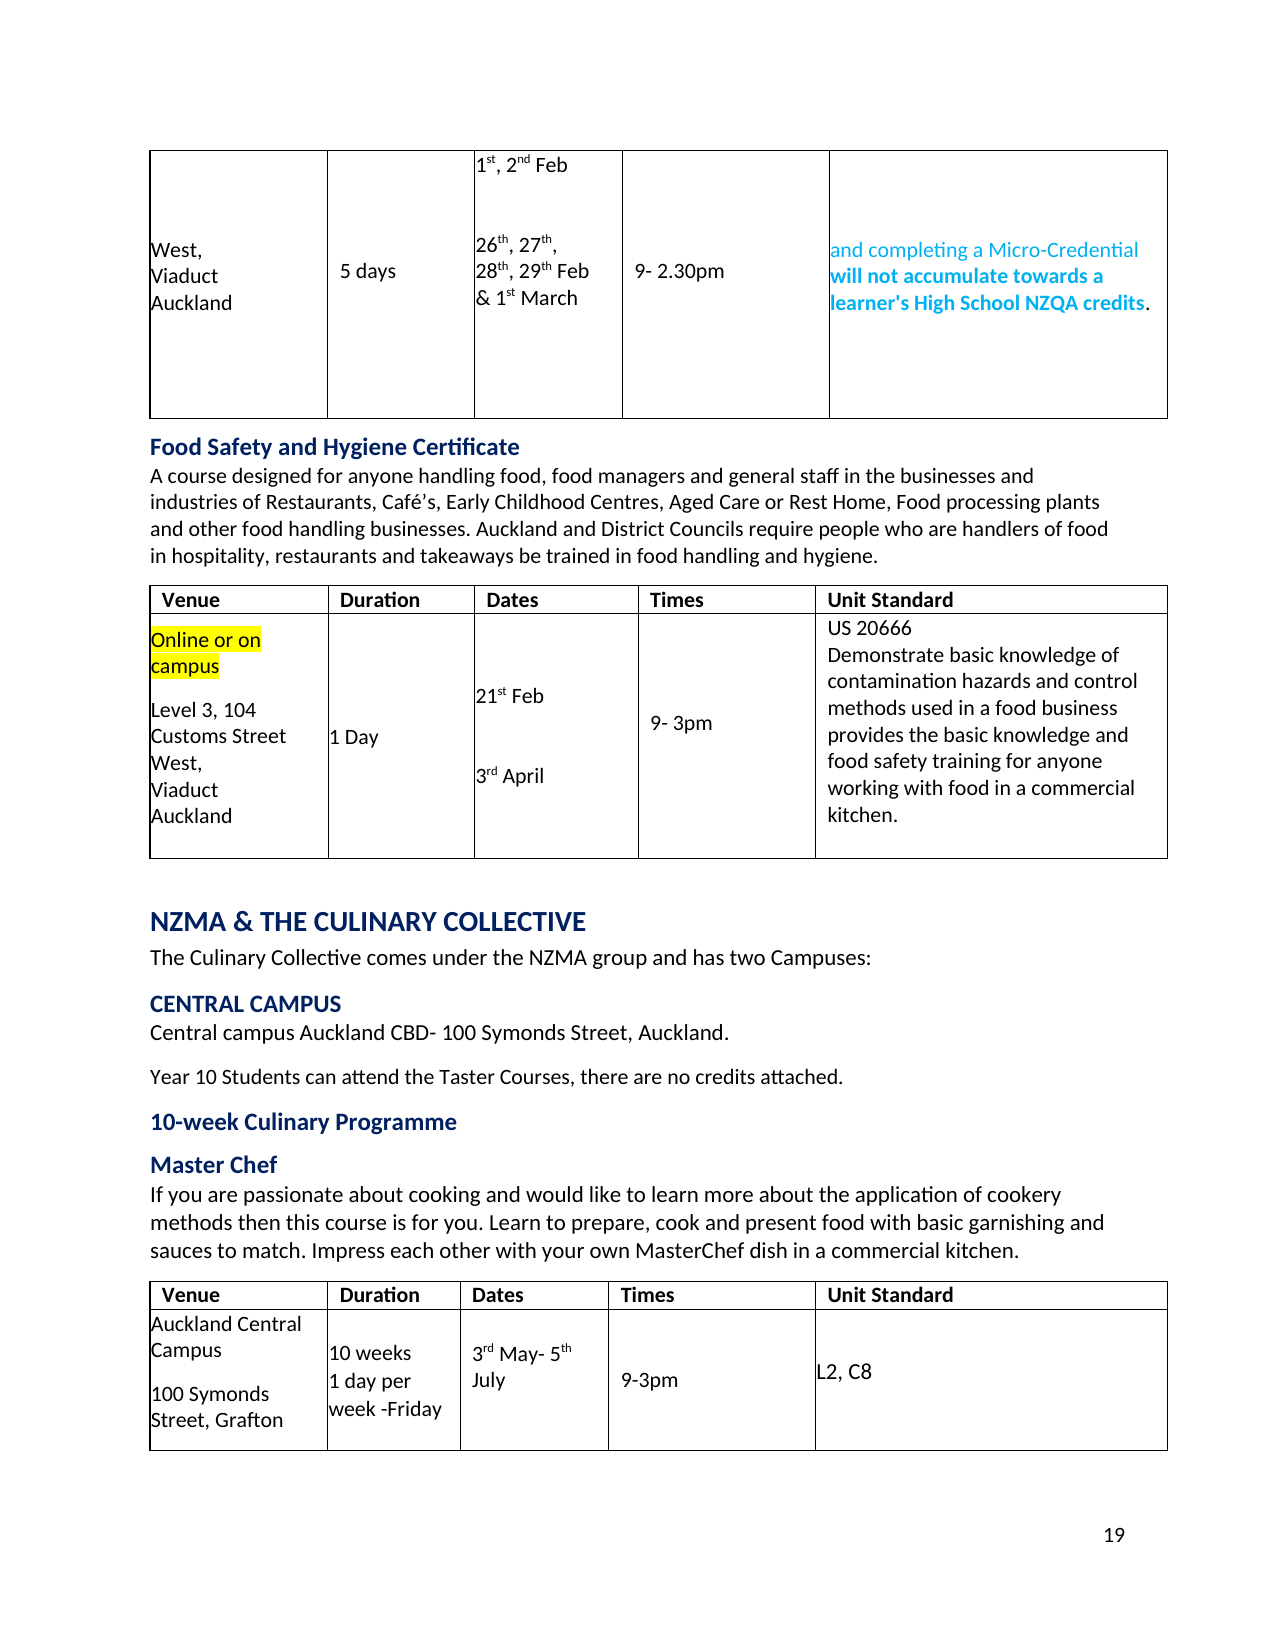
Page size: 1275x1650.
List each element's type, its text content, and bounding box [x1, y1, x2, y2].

table_cell Level 3, 104 Customs Street West, Viaduct Auckland [151, 151, 327, 418]
table_cell 21st Feb 3rd April [475, 614, 638, 857]
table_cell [830, 151, 1167, 418]
table_cell L2, C8 [816, 1310, 1167, 1450]
subtitle Master Chef [150, 1149, 1125, 1180]
table_header Duration [329, 586, 474, 613]
table_cell US 20666 Demonstrate basic knowledge of contamination hazards and control methods used in a food business provides the basic knowledge and food safety training for anyone working with food in a commercial kitchen. [816, 614, 1167, 857]
table_header Times [609, 1282, 815, 1309]
table_cell Auckland Central Campus 100 Symonds Street, Grafton [151, 1310, 327, 1450]
subtitle CENTRAL CAMPUS [150, 988, 1125, 1018]
text The Culinary Collective comes under the NZMA group and has two Campuses: [150, 943, 1125, 971]
subtitle 10-week Culinary Programme [150, 1106, 1125, 1137]
table_cell 1 Day [329, 614, 474, 857]
table_header Venue [151, 1282, 327, 1309]
text Central campus Auckland CBD- 100 Symonds Street, Auckland. [150, 1018, 1125, 1046]
text A course designed for anyone handling food, food managers and general staff in the businesses and industries of Restaurants, Café’s, Early Childhood Centres, Aged Care or Rest Home, Food processing plants and other food handling businesses. Auckland and District Councils require people who are handlers of food in hospitality, restaurants and takeaways be trained in food handling and hygiene. [150, 462, 1125, 568]
table_cell 9- 4.30pm 9- 2.30pm [623, 151, 829, 418]
table_cell 3rd May- 5th July [461, 1310, 608, 1450]
table_header Unit Standard [816, 586, 1167, 613]
table_cell 9-3pm [609, 1310, 815, 1450]
table_cell 10 weeks 1 day per week -Friday [328, 1310, 460, 1450]
table_header Duration [328, 1282, 460, 1309]
subtitle Food Safety and Hygiene Certificate [150, 431, 1125, 462]
table_cell Online or on campus Level 3, 104 Customs Street West, Viaduct Auckland [151, 614, 328, 857]
table_header Dates [461, 1282, 608, 1309]
text If you are passionate about cooking and would like to learn more about the application of cookery methods then this course is for you. Learn to prepare, cook and present food with basic garnishing and sauces to match. Impress each other with your own MasterChef dish in a commercial kitchen. [150, 1180, 1125, 1264]
table_header Dates [475, 586, 638, 613]
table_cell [475, 151, 622, 418]
table_cell 9- 3pm [639, 614, 815, 857]
table_header Times [639, 586, 815, 613]
table_header Unit Standard [816, 1282, 1167, 1309]
table_cell 4 days 5 days [328, 151, 474, 418]
text Year 10 Students can attend the Taster Courses, there are no credits attached. [150, 1063, 1125, 1090]
subtitle NZMA & THE CULINARY COLLECTIVE [150, 903, 1125, 939]
table_header Venue [151, 586, 328, 613]
